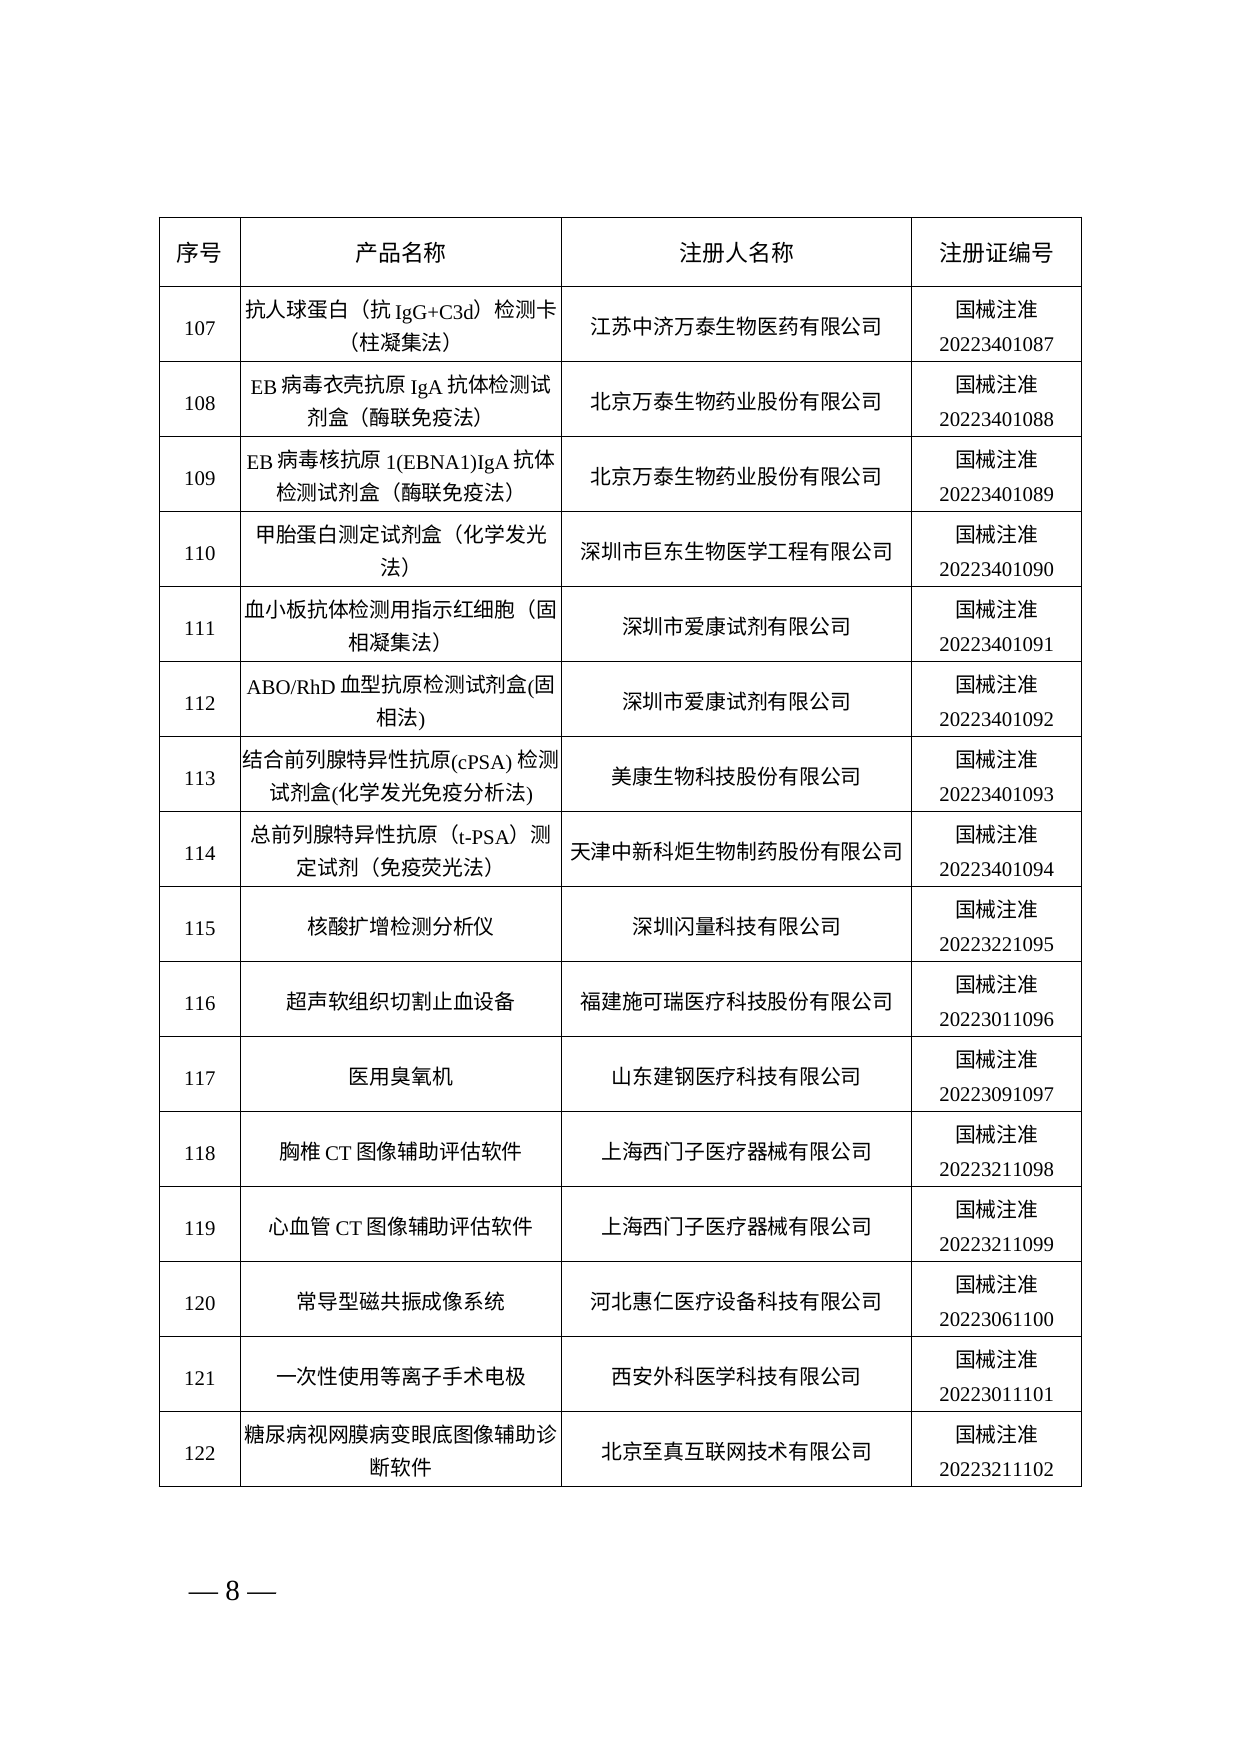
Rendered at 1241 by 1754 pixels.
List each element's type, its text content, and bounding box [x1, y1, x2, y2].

table_cell 核酸扩增检测分析仪 [241, 887, 561, 961]
table_cell 结合前列腺特异性抗原(cPSA) 检测试剂盒(化学发光免疫分析法) [241, 737, 561, 811]
table_cell 国械注准20223061100 [912, 1262, 1081, 1336]
table_cell 深圳市爱康试剂有限公司 [562, 587, 911, 661]
table_cell EB病毒核抗原1(EBNA1)IgA抗体检测试剂盒（酶联免疫法） [241, 437, 561, 511]
table_cell 109 [160, 437, 240, 511]
table_cell 河北惠仁医疗设备科技有限公司 [562, 1262, 911, 1336]
table_cell 国械注准20223401088 [912, 362, 1081, 436]
table_cell 甲胎蛋白测定试剂盒（化学发光法） [241, 512, 561, 586]
table_cell 深圳闪量科技有限公司 [562, 887, 911, 961]
table_cell 122 [160, 1412, 240, 1486]
table_cell 山东建钢医疗科技有限公司 [562, 1037, 911, 1111]
table_cell EB病毒衣壳抗原IgA抗体检测试剂盒（酶联免疫法） [241, 362, 561, 436]
table_cell 国械注准20223401091 [912, 587, 1081, 661]
table_cell 北京万泰生物药业股份有限公司 [562, 362, 911, 436]
table_cell 一次性使用等离子手术电极 [241, 1337, 561, 1411]
table_cell 国械注准20223211098 [912, 1112, 1081, 1186]
table_cell 108 [160, 362, 240, 436]
table_cell 113 [160, 737, 240, 811]
table_cell 国械注准20223401092 [912, 662, 1081, 736]
table_cell 上海西门子医疗器械有限公司 [562, 1112, 911, 1186]
table_cell 美康生物科技股份有限公司 [562, 737, 911, 811]
table_cell 国械注准20223401094 [912, 812, 1081, 886]
table_cell 116 [160, 962, 240, 1036]
table_cell 上海西门子医疗器械有限公司 [562, 1187, 911, 1261]
table_cell 112 [160, 662, 240, 736]
table_cell 117 [160, 1037, 240, 1111]
table_cell 医用臭氧机 [241, 1037, 561, 1111]
table_cell 国械注准20223401090 [912, 512, 1081, 586]
table_cell 110 [160, 512, 240, 586]
table_header 注册证编号 [912, 218, 1081, 286]
table_header 产品名称 [241, 218, 561, 286]
table_cell 107 [160, 287, 240, 361]
table_cell 国械注准20223401089 [912, 437, 1081, 511]
table_cell 总前列腺特异性抗原（t-PSA）测定试剂（免疫荧光法） [241, 812, 561, 886]
table_cell 糖尿病视网膜病变眼底图像辅助诊断软件 [241, 1412, 561, 1486]
table_cell 121 [160, 1337, 240, 1411]
table_cell 深圳市巨东生物医学工程有限公司 [562, 512, 911, 586]
table_cell 北京至真互联网技术有限公司 [562, 1412, 911, 1486]
table_cell 118 [160, 1112, 240, 1186]
table_cell 国械注准20223091097 [912, 1037, 1081, 1111]
table_cell 119 [160, 1187, 240, 1261]
table_cell ABO/RhD血型抗原检测试剂盒(固相法) [241, 662, 561, 736]
table_cell 120 [160, 1262, 240, 1336]
table_cell 江苏中济万泰生物医药有限公司 [562, 287, 911, 361]
table_cell 北京万泰生物药业股份有限公司 [562, 437, 911, 511]
table_cell 国械注准20223211099 [912, 1187, 1081, 1261]
table_cell 胸椎CT图像辅助评估软件 [241, 1112, 561, 1186]
table_cell 国械注准20223401093 [912, 737, 1081, 811]
table_cell 超声软组织切割止血设备 [241, 962, 561, 1036]
table_cell 111 [160, 587, 240, 661]
table_cell 国械注准20223221095 [912, 887, 1081, 961]
table_cell 抗人球蛋白（抗IgG+C3d）检测卡（柱凝集法） [241, 287, 561, 361]
table_cell 心血管CT图像辅助评估软件 [241, 1187, 561, 1261]
table_cell 西安外科医学科技有限公司 [562, 1337, 911, 1411]
table_cell 国械注准20223401087 [912, 287, 1081, 361]
table_cell 115 [160, 887, 240, 961]
table_cell 国械注准20223011101 [912, 1337, 1081, 1411]
table_cell 114 [160, 812, 240, 886]
table_cell 血小板抗体检测用指示红细胞（固相凝集法） [241, 587, 561, 661]
table_cell 国械注准20223011096 [912, 962, 1081, 1036]
table_header 序号 [160, 218, 240, 286]
table_cell 深圳市爱康试剂有限公司 [562, 662, 911, 736]
table_cell 国械注准20223211102 [912, 1412, 1081, 1486]
table_cell 福建施可瑞医疗科技股份有限公司 [562, 962, 911, 1036]
table_cell 常导型磁共振成像系统 [241, 1262, 561, 1336]
table_cell 天津中新科炬生物制药股份有限公司 [562, 812, 911, 886]
table_header 注册人名称 [562, 218, 911, 286]
